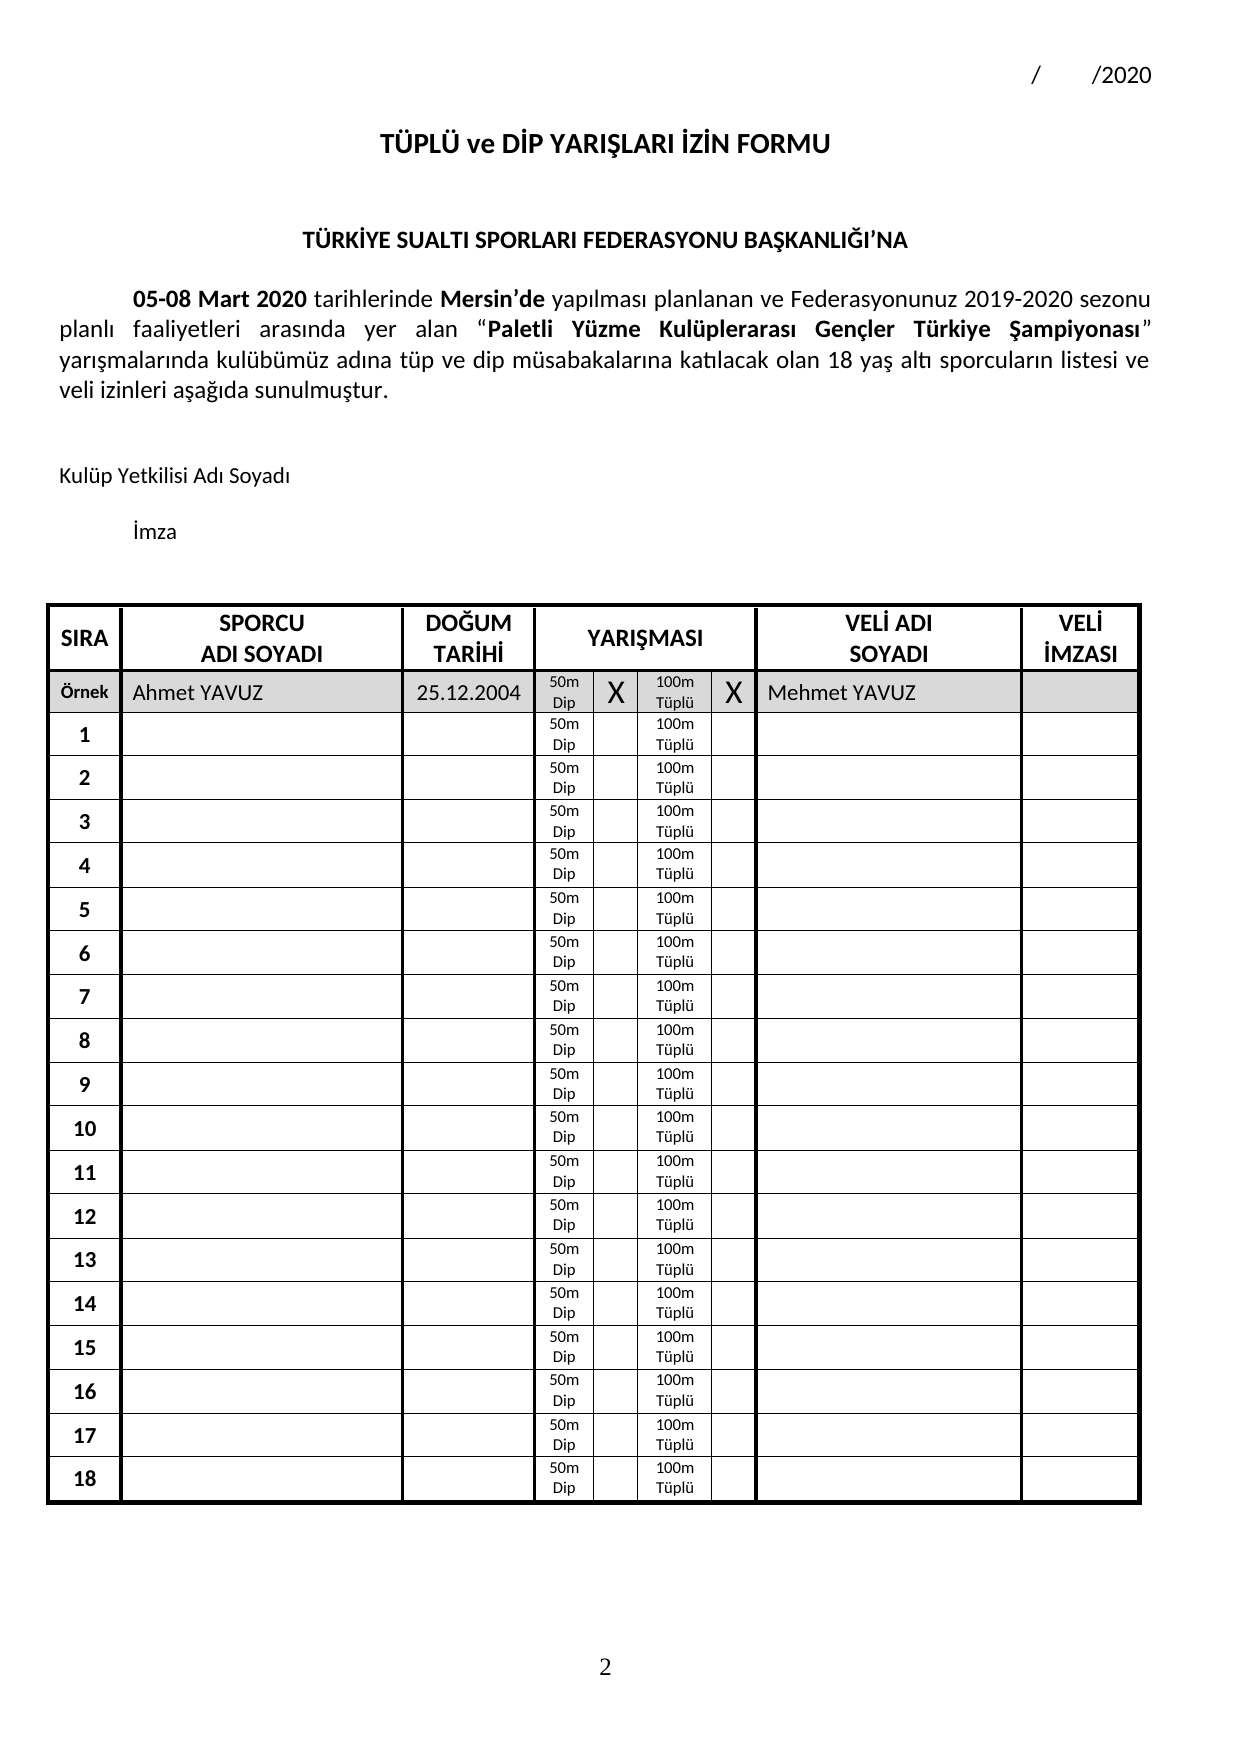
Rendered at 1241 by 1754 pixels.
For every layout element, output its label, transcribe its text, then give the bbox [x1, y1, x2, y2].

table_cell [1023, 931, 1137, 974]
table_cell [712, 1326, 754, 1368]
table_cell [712, 1239, 754, 1281]
table_cell [123, 1282, 401, 1325]
table_cell [758, 1063, 1020, 1105]
table_cell [1023, 1370, 1137, 1413]
table_cell 1 [50, 713, 119, 754]
table_cell 100m Tüplü [638, 713, 711, 754]
table_cell [758, 888, 1020, 930]
table_cell [1023, 1063, 1137, 1105]
table_cell 13 [50, 1239, 119, 1281]
table_cell [123, 843, 401, 887]
table_cell Örnek [50, 672, 119, 712]
table_cell 50m Dip [536, 1151, 593, 1193]
table_cell [712, 1414, 754, 1456]
table_cell [712, 1194, 754, 1237]
table_cell 50m Dip [536, 1063, 593, 1105]
table_cell [758, 1370, 1020, 1413]
table_cell 100m Tüplü [638, 1063, 711, 1105]
table_cell [594, 1063, 637, 1105]
table_cell [404, 1282, 533, 1325]
table_cell [123, 1151, 401, 1193]
table_cell [758, 1106, 1020, 1150]
table_cell [1023, 756, 1137, 799]
table_cell 100m Tüplü [638, 1326, 711, 1368]
table_cell 50m Dip [536, 1326, 593, 1368]
table_cell 100m Tüplü [638, 975, 711, 1018]
table_cell [404, 931, 533, 974]
table_cell [594, 975, 637, 1018]
table_cell [1023, 1151, 1137, 1193]
table_cell [123, 1194, 401, 1237]
table_cell 15 [50, 1326, 119, 1368]
table_cell [123, 1326, 401, 1368]
table_header DOĞUM TARİHİ [404, 607, 534, 668]
table_cell [1023, 975, 1137, 1018]
table_header VELİ İMZASI [1023, 607, 1137, 668]
table_cell [712, 843, 754, 887]
table_cell 50m Dip [536, 800, 593, 842]
table_cell [1023, 1106, 1137, 1150]
table_header YARIŞMASI [536, 607, 756, 668]
table_cell [758, 975, 1020, 1018]
text Kulüp Yetkilisi Adı Soyadı [59, 461, 1152, 489]
table_cell 50m Dip [536, 1194, 593, 1237]
table_cell 2 [50, 756, 119, 799]
table_cell [1023, 1282, 1137, 1325]
table_cell 100m Tüplü [638, 1151, 711, 1193]
table_cell [123, 1239, 401, 1281]
text TÜRKİYE SUALTI SPORLARI FEDERASYONU BAŞKANLIĞI’NA [59, 224, 1152, 255]
table_cell [404, 1457, 533, 1500]
table_cell [712, 1019, 754, 1062]
table_cell 50m Dip [536, 888, 593, 930]
table_cell [594, 1194, 637, 1237]
table_header SIRA [50, 607, 121, 668]
table_cell [712, 800, 754, 842]
table_cell 17 [50, 1414, 119, 1456]
table_cell 5 [50, 888, 119, 930]
text / /2020 [59, 59, 1152, 89]
table_cell 100m Tüplü [638, 1239, 711, 1281]
table_cell [712, 1282, 754, 1325]
table_cell 100m Tüplü [638, 672, 711, 712]
table_cell [758, 1414, 1020, 1456]
table_cell [758, 800, 1020, 842]
table_header SPORCU ADI SOYADI [123, 607, 403, 668]
text İmza [59, 517, 1152, 545]
table_cell [712, 931, 754, 974]
table_cell 18 [50, 1457, 119, 1500]
table_cell 100m Tüplü [638, 888, 711, 930]
table_cell [712, 1151, 754, 1193]
table_cell [594, 1282, 637, 1325]
table_cell [404, 1370, 533, 1413]
table_cell [123, 931, 401, 974]
table_cell Mehmet YAVUZ [758, 672, 1020, 712]
table_cell [594, 1370, 637, 1413]
table_cell 50m Dip [536, 1457, 593, 1500]
table_cell [404, 1106, 533, 1150]
table_cell 50m Dip [536, 1370, 593, 1413]
table_cell 12 [50, 1194, 119, 1237]
table_cell [1023, 843, 1137, 887]
text TÜPLÜ ve DİP YARIŞLARI İZİN FORMU [59, 125, 1152, 161]
table_cell 50m Dip [536, 975, 593, 1018]
table_cell [712, 888, 754, 930]
table_cell 100m Tüplü [638, 800, 711, 842]
table_cell [712, 1457, 754, 1500]
table_cell [594, 888, 637, 930]
table_cell 50m Dip [536, 1414, 593, 1456]
table_cell [594, 1457, 637, 1500]
table_cell [123, 756, 401, 799]
table_cell Ahmet YAVUZ [123, 672, 401, 712]
table_cell X [712, 672, 754, 712]
table_cell [758, 713, 1020, 754]
table_cell [1023, 1457, 1137, 1500]
table_cell 9 [50, 1063, 119, 1105]
table_cell 100m Tüplü [638, 1106, 711, 1150]
table_cell [594, 1414, 637, 1456]
text 05-08 Mart 2020 tarihlerinde Mersin’de yapılması planlanan ve Federasyonunuz 2019-2020 sezonu planlı faaliyetleri arasında yer alan “Paletli Yüzme Kulüplerarası Gençler Türkiye Şampiyonası” yarışmalarında kulübümüz adına tüp ve dip müsabakalarına katılacak olan 18 yaş altı sporcuların listesi ve veli izinleri aşağıda sunulmuştur. [59, 283, 1152, 405]
table_cell 100m Tüplü [638, 1370, 711, 1413]
table_cell [123, 1106, 401, 1150]
table_cell [123, 1063, 401, 1105]
table_cell [758, 1019, 1020, 1062]
table_cell [404, 1326, 533, 1368]
table_cell [712, 975, 754, 1018]
table_cell [712, 713, 754, 754]
table_cell 11 [50, 1151, 119, 1193]
table_cell [404, 843, 533, 887]
table_cell [594, 1151, 637, 1193]
table_cell X [594, 672, 637, 712]
table_cell [594, 800, 637, 842]
table_cell [123, 1019, 401, 1062]
table_cell [123, 975, 401, 1018]
table_cell [712, 1106, 754, 1150]
table_cell [594, 1106, 637, 1150]
table_cell [758, 931, 1020, 974]
table_cell [1023, 672, 1137, 712]
table_cell [123, 713, 401, 754]
table_cell [404, 800, 533, 842]
table_cell 14 [50, 1282, 119, 1325]
table_cell 100m Tüplü [638, 1457, 711, 1500]
table_cell [758, 1151, 1020, 1193]
table_cell [594, 931, 637, 974]
table_cell [594, 843, 637, 887]
table_cell [1023, 800, 1137, 842]
table_cell [123, 1370, 401, 1413]
table_cell [758, 1239, 1020, 1281]
table_cell [1023, 888, 1137, 930]
table_cell [404, 756, 533, 799]
table_cell 4 [50, 843, 119, 887]
table_cell [123, 1457, 401, 1500]
table_cell 25.12.2004 [404, 672, 533, 712]
table_cell 50m Dip [536, 756, 593, 799]
table_cell 100m Tüplü [638, 1282, 711, 1325]
table_cell [123, 888, 401, 930]
table_cell [404, 1063, 533, 1105]
table_cell [594, 713, 637, 754]
table_cell 6 [50, 931, 119, 974]
table_cell [758, 1194, 1020, 1237]
table_cell [123, 1414, 401, 1456]
table_cell 10 [50, 1106, 119, 1150]
table_cell [404, 1019, 533, 1062]
table_cell 8 [50, 1019, 119, 1062]
table_cell [1023, 713, 1137, 754]
table_cell [594, 1239, 637, 1281]
table_cell 50m Dip [536, 1019, 593, 1062]
table_cell [1023, 1414, 1137, 1456]
table_cell 50m Dip [536, 931, 593, 974]
table_cell [594, 1326, 637, 1368]
table_cell 100m Tüplü [638, 756, 711, 799]
table_cell 3 [50, 800, 119, 842]
table_cell 50m Dip [536, 1106, 593, 1150]
table_cell 100m Tüplü [638, 1019, 711, 1062]
table_cell [404, 1151, 533, 1193]
table_cell 50m Dip [536, 843, 593, 887]
table_cell 7 [50, 975, 119, 1018]
table_header VELİ ADI SOYADI [758, 607, 1022, 668]
table_cell [758, 1457, 1020, 1500]
table_cell [712, 756, 754, 799]
table_cell [1023, 1194, 1137, 1237]
table_cell [404, 1414, 533, 1456]
table_cell 100m Tüplü [638, 931, 711, 974]
table_cell [758, 843, 1020, 887]
table_cell [1023, 1239, 1137, 1281]
table_cell [758, 756, 1020, 799]
table_cell [758, 1326, 1020, 1368]
table_cell [404, 1239, 533, 1281]
table_cell 16 [50, 1370, 119, 1413]
table_cell [123, 800, 401, 842]
table_cell [1023, 1326, 1137, 1368]
table_cell [712, 1370, 754, 1413]
table_cell [1023, 1019, 1137, 1062]
table_cell 50m Dip [536, 1282, 593, 1325]
table_cell [758, 1282, 1020, 1325]
table_cell [404, 888, 533, 930]
table_cell [404, 975, 533, 1018]
table_cell 100m Tüplü [638, 1414, 711, 1456]
table_cell [594, 756, 637, 799]
table_cell 50m Dip [536, 1239, 593, 1281]
table_cell 100m Tüplü [638, 1194, 711, 1237]
table_cell 50m Dip [536, 713, 593, 754]
table_cell 50m Dip [536, 672, 593, 712]
table_cell [594, 1019, 637, 1062]
table_cell [712, 1063, 754, 1105]
table_cell [404, 1194, 533, 1237]
table_cell [404, 713, 533, 754]
table_cell 100m Tüplü [638, 843, 711, 887]
